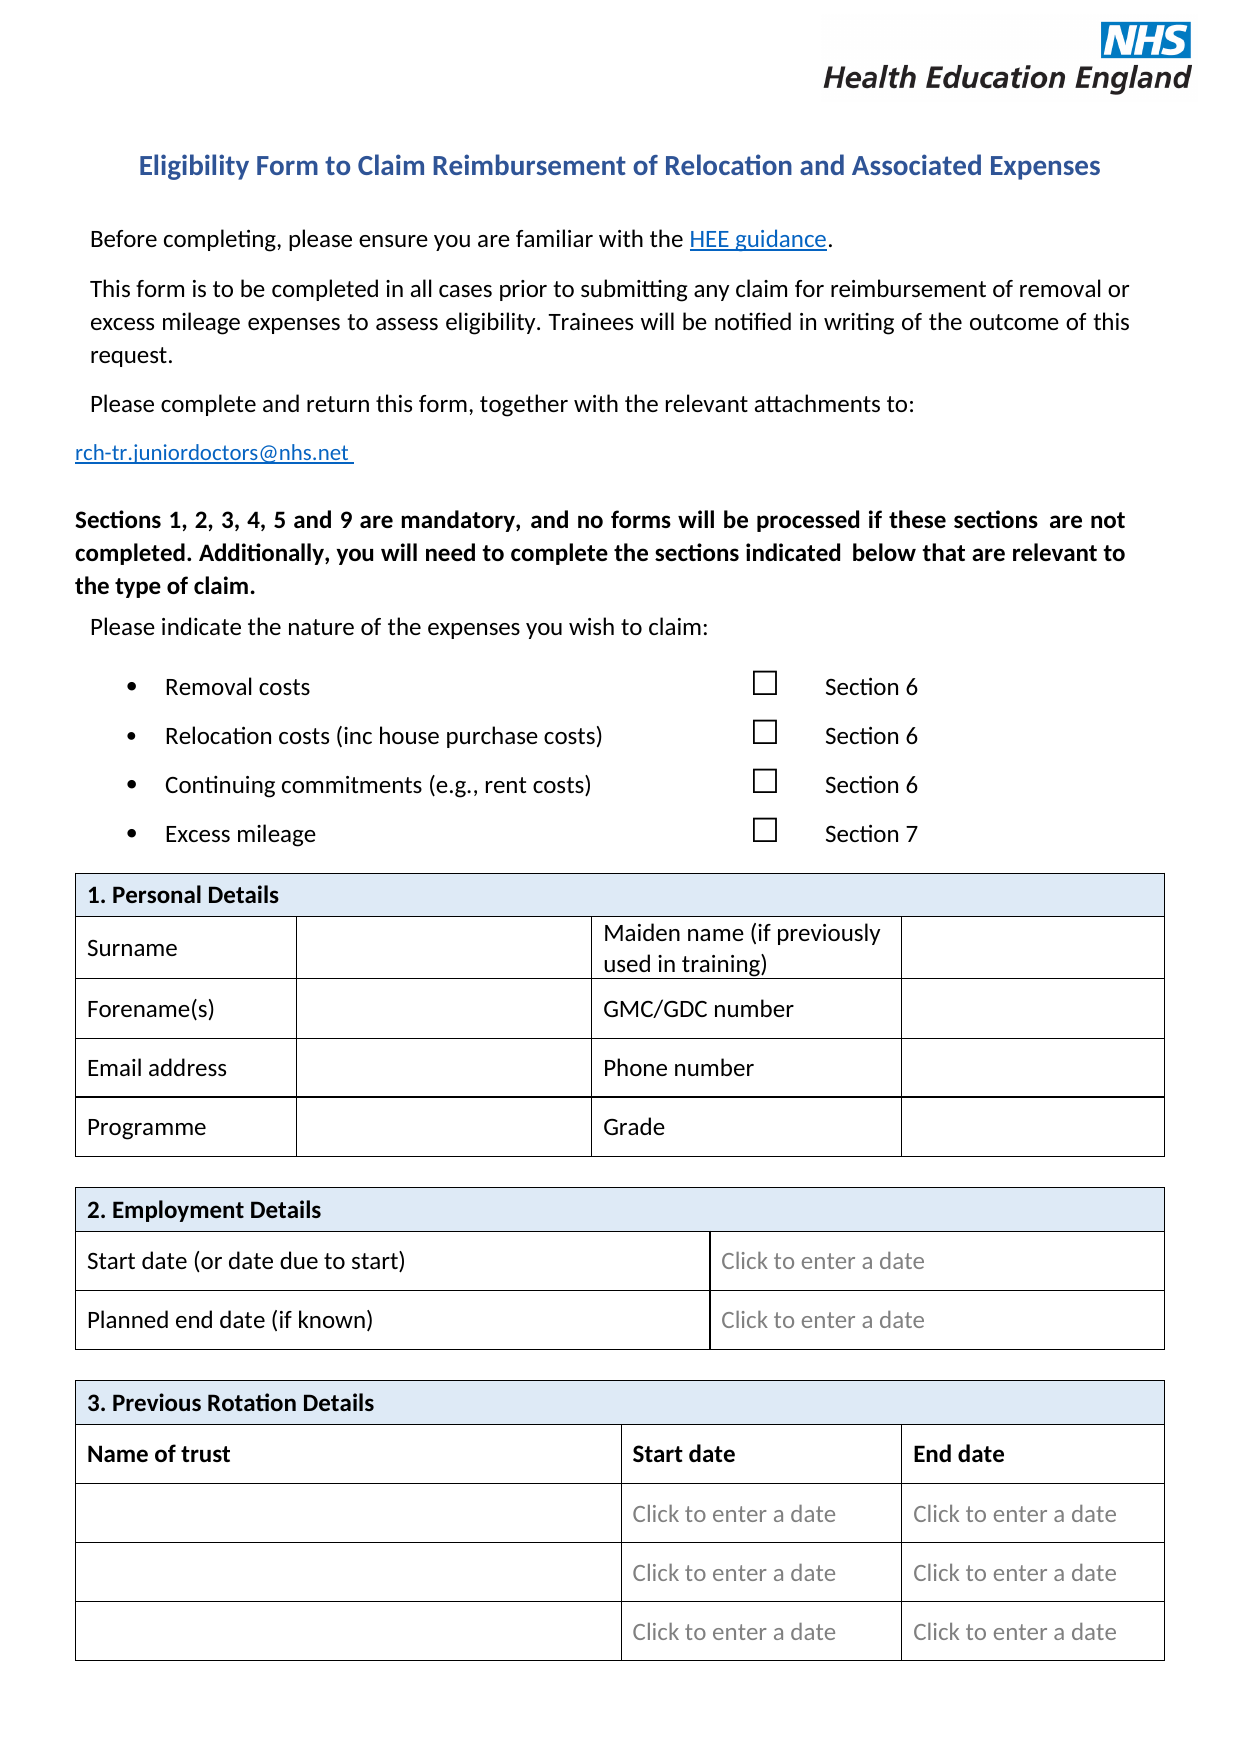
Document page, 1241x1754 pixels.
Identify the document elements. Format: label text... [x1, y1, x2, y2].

table_cell Start date (or date due to start) [76, 1232, 709, 1290]
list Continuing commitments (e.g., rent costs) Section 6 [127, 758, 1130, 803]
table_cell [297, 1039, 591, 1096]
text Please indicate the nature of the expenses you wish to claim: [90, 611, 1165, 641]
table_cell Programme [76, 1098, 296, 1156]
table_cell [297, 1098, 591, 1156]
table_cell Start date [622, 1425, 901, 1483]
table_cell [297, 979, 591, 1037]
table_cell [76, 1543, 621, 1601]
table_cell [297, 917, 591, 978]
table_cell Email address [76, 1039, 296, 1096]
text Please complete and return this form, together with the relevant attachments to: [90, 388, 1130, 419]
list Relocation costs (inc house purchase costs) Section 6 [127, 709, 1130, 754]
table_cell Phone number [592, 1039, 901, 1096]
table_cell GMC/GDC number [592, 979, 901, 1037]
table_cell Surname [76, 917, 296, 978]
table_cell [902, 917, 1164, 978]
table_header 3. Previous Rotation Details [76, 1381, 1164, 1424]
list Removal costs Section 6 [127, 660, 1165, 706]
text This form is to be completed in all cases prior to submitting any claim for reimbursement of removal or excess mileage expenses to assess eligibility. Trainees will be notified in writing of the outcome of this request. [90, 273, 1130, 369]
table_cell Forename(s) [76, 979, 296, 1037]
table_cell [76, 1602, 621, 1660]
table_cell End date [902, 1425, 1164, 1483]
text rch-tr.juniordoctors@nhs.net [75, 438, 1165, 466]
table_cell Grade [592, 1098, 901, 1156]
table_cell [76, 1484, 621, 1542]
table_header 1. Personal Details [76, 874, 1164, 916]
subtitle Sections 1, 2, 3, 4, 5 and 9 are mandatory, and no forms will be processed if these sections are not completed. Additionally, you will need to complete the sections indicated below that are relevant to the type of claim. [75, 504, 1126, 601]
text Before completing, please ensure you are familiar with the HEE guidance. [90, 223, 1165, 254]
table_header 2. Employment Details [76, 1188, 1164, 1231]
table_cell Planned end date (if known) [76, 1291, 709, 1349]
table_cell [902, 979, 1164, 1037]
table_cell Maiden name (if previously used in training) [592, 917, 901, 978]
picture [821, 14, 1199, 102]
subtitle Eligibility Form to Claim Reimbursement of Relocation and Associated Expenses [75, 147, 1165, 183]
table_cell [902, 1098, 1164, 1156]
list Excess mileage Section 7 [127, 807, 1130, 852]
table_cell Name of trust [76, 1425, 621, 1483]
table_cell [902, 1039, 1164, 1096]
